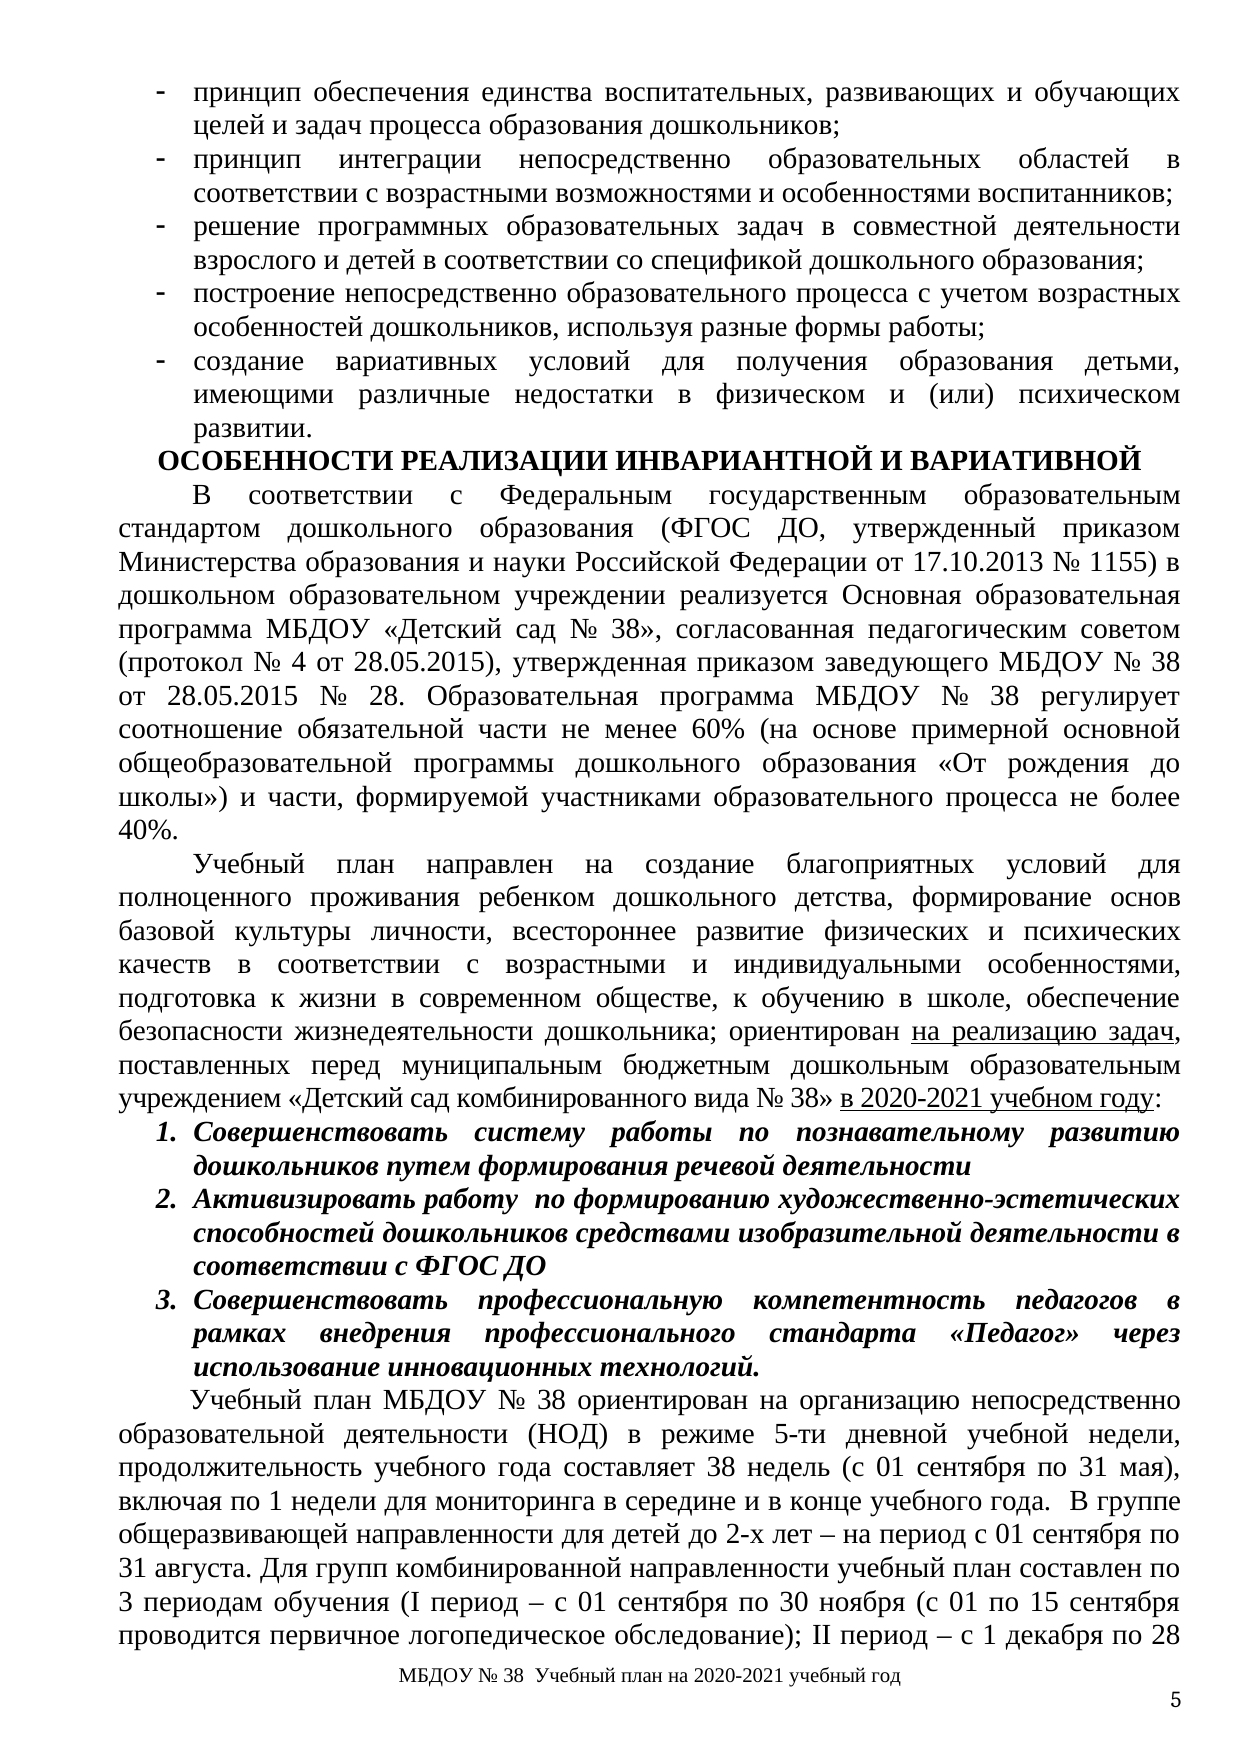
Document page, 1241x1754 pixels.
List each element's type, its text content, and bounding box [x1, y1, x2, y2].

list решение программных образовательных задач в совместной деятельности взрослого и детей в соответствии со спецификой дошкольного образования; [156, 208, 1181, 275]
text В соответствии с Федеральным государственным образовательным стандартом дошкольного образования (ФГОС ДО, утвержденный приказом Министерства образования и науки Российской Федерации от 17.10.2013 № 1155) в дошкольном образовательном учреждении реализуется Основная образовательная программа МБДОУ «Детский сад № 38», согласованная педагогическим советом (протокол № 4 от 28.05.2015), утвержденная приказом заведующего МБДОУ № 38 от 28.05.2015 № 28. Образовательная программа МБДОУ № 38 регулирует соотношение обязательной части не менее 60% (на основе примерной основной общеобразовательной программы дошкольного образования «От рождения до школы») и части, формируемой участниками образовательного процесса не более 40%. [118, 477, 1181, 846]
list принцип обеспечения единства воспитательных, развивающих и обучающих целей и задач процесса образования дошкольников; [156, 74, 1181, 141]
list Совершенствовать профессиональную компетентность педагогов в рамках внедрения профессионального стандарта «Педагог» через использование инновационных технологий. [156, 1282, 1181, 1382]
text Учебный план направлен на создание благоприятных условий для полноценного проживания ребенком дошкольного детства, формирование основ базовой культуры личности, всестороннее развитие физических и психических качеств в соответствии с возрастными и индивидуальными особенностями, подготовка к жизни в современном обществе, к обучению в школе, обеспечение безопасности жизнедеятельности дошкольника; ориентирован на реализацию задач, поставленных перед муниципальным бюджетным дошкольным образовательным учреждением «Детский сад комбинированного вида № 38» в 2020-2021 учебном году: [118, 846, 1181, 1114]
text ОСОБЕННОСТИ РЕАЛИЗАЦИИ ИНВАРИАНТНОЙ И ВАРИАТИВНОЙ [118, 443, 1181, 477]
list Совершенствовать систему работы по познавательному развитию дошкольников путем формирования речевой деятельности [156, 1114, 1181, 1181]
list принцип интеграции непосредственно образовательных областей в соответствии с возрастными возможностями и особенностями воспитанников; [156, 141, 1181, 208]
list построение непосредственно образовательного процесса с учетом возрастных особенностей дошкольников, используя разные формы работы; [156, 275, 1181, 343]
list Активизировать работу по формированию художественно-эстетических способностей дошкольников средствами изобразительной деятельности в соответствии с ФГОС ДО [156, 1181, 1181, 1282]
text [118, 1382, 1181, 1651]
list создание вариативных условий для получения образования детьми, имеющими различные недостатки в физическом и (или) психическом развитии. [156, 343, 1181, 443]
